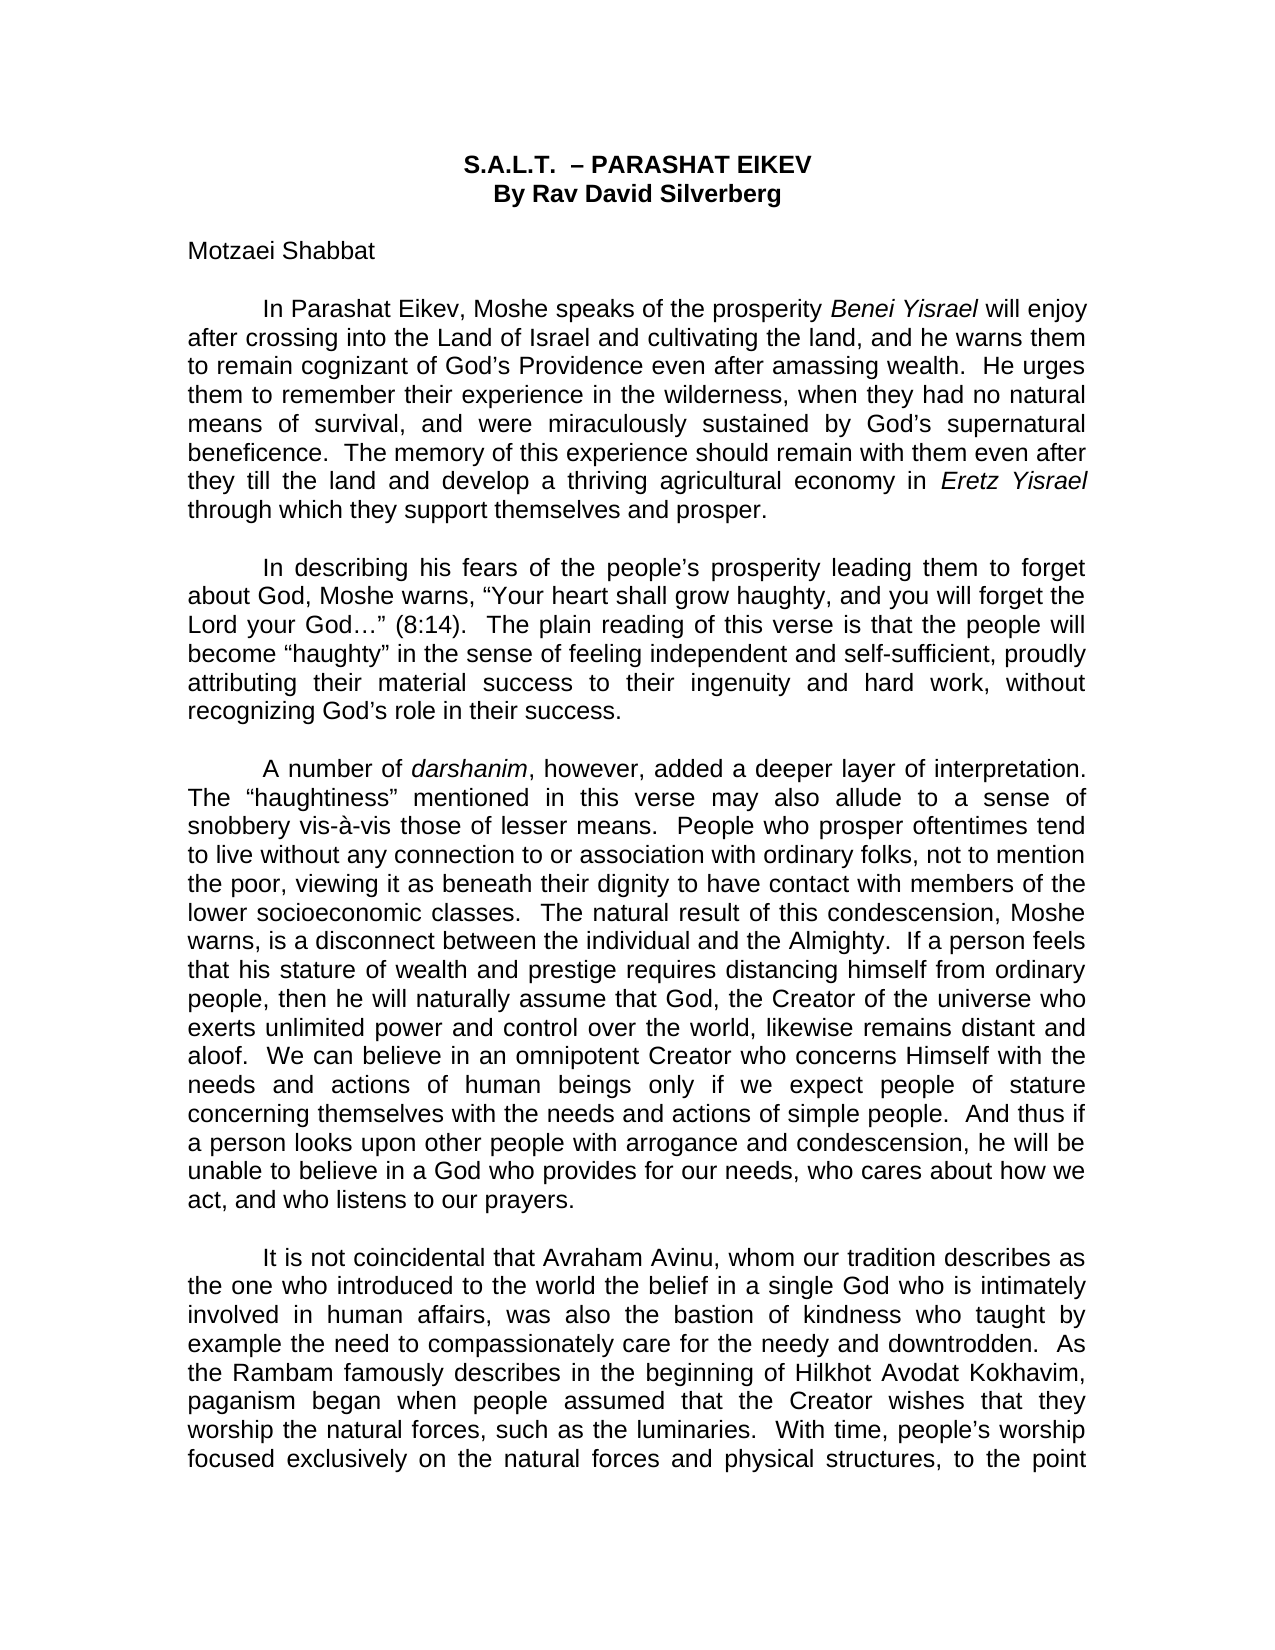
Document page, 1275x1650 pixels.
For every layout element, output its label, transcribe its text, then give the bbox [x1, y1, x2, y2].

text Motzaei Shabbat [187, 236, 1087, 265]
text In describing his fears of the people’s prosperity leading them to forget about God, Moshe warns, “Your heart shall grow haughty, and you will forget the Lord your God…” (8:14). The plain reading of this verse is that the people will become “haughty” in the sense of feeling independent and self-sufficient, proudly attributing their material success to their ingenuity and hard work, without recognizing God’s role in their success. [187, 552, 1087, 725]
text By Rav David Silverberg [187, 179, 1087, 207]
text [187, 1242, 1087, 1472]
text A number of darshanim, however, added a deeper layer of interpretation. The “haughtiness” mentioned in this verse may also allude to a sense of snobbery vis-à-vis those of lesser means. People who prosper oftentimes tend to live without any connection to or association with ordinary folks, not to mention the poor, viewing it as beneath their dignity to have contact with members of the lower socioeconomic classes. The natural result of this condescension, Moshe warns, is a disconnect between the individual and the Almighty. If a person feels that his stature of wealth and prestige requires distancing himself from ordinary people, then he will naturally assume that God, the Creator of the universe who exerts unlimited power and control over the world, likewise remains distant and aloof. We can believe in an omnipotent Creator who concerns Himself with the needs and actions of human beings only if we expect people of stature concerning themselves with the needs and actions of simple people. And thus if a person looks upon other people with arrogance and condescension, he will be unable to believe in a God who provides for our needs, who cares about how we act, and who listens to our prayers. [187, 754, 1087, 1214]
text S.A.L.T. – PARASHAT EIKEV [187, 150, 1087, 179]
text In Parashat Eikev, Moshe speaks of the prosperity Benei Yisrael will enjoy after crossing into the Land of Israel and cultivating the land, and he warns them to remain cognizant of God’s Providence even after amassing wealth. He urges them to remember their experience in the wilderness, when they had no natural means of survival, and were miraculously sustained by God’s supernatural beneficence. The memory of this experience should remain with them even after they till the land and develop a thriving agricultural economy in Eretz Yisrael through which they support themselves and prosper. [187, 294, 1087, 524]
